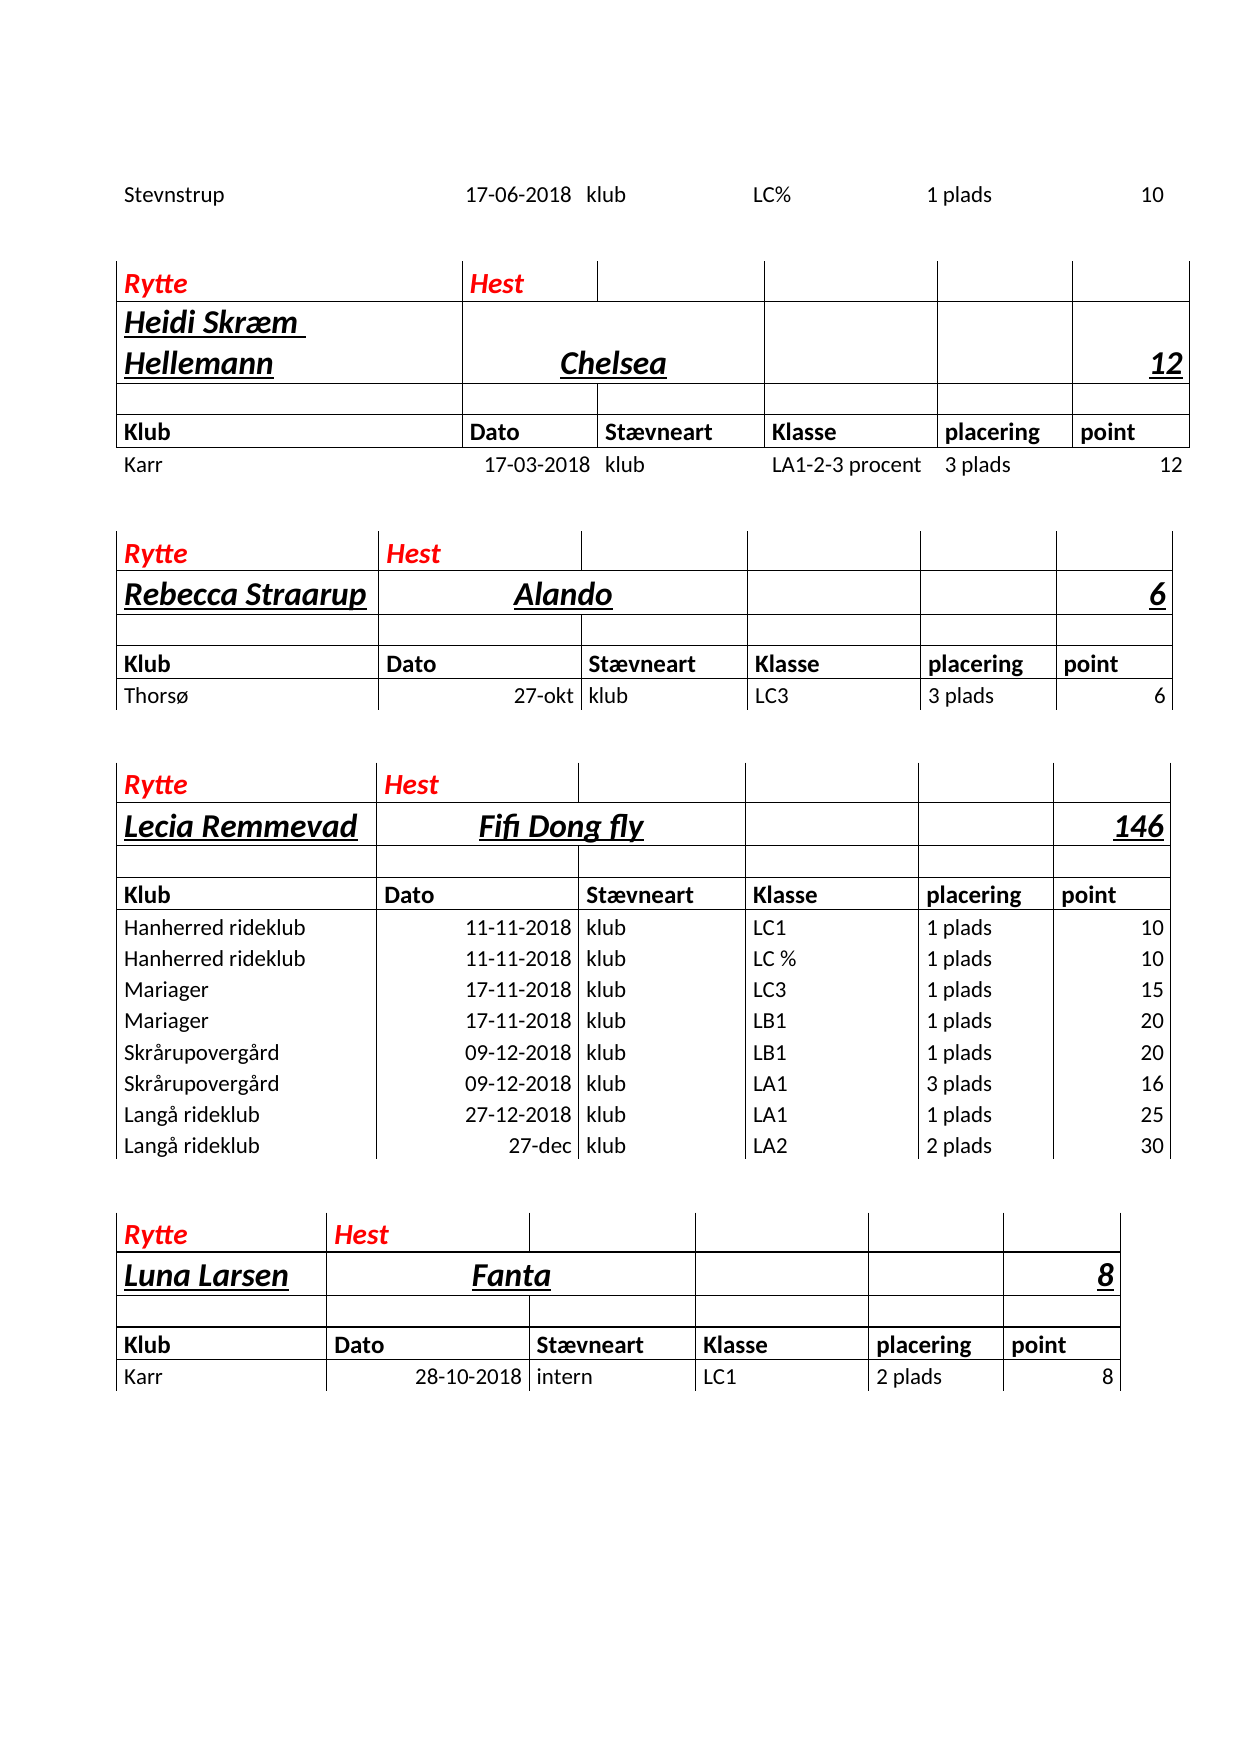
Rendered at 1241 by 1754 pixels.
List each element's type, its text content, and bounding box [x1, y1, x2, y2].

table_cell point [1004, 1328, 1120, 1359]
table_cell 09-12-2018 [377, 1066, 578, 1097]
table_cell klub [598, 448, 764, 478]
table_cell 1 plads [919, 972, 1053, 1003]
table_cell [1004, 1296, 1120, 1326]
table_cell 1 plads [919, 1097, 1053, 1128]
table_cell Fanta [327, 1253, 695, 1295]
table_cell 1 plads [919, 1003, 1053, 1034]
table_cell Dato [463, 415, 597, 447]
table_cell klub [579, 1066, 745, 1097]
table_cell 8 [1004, 1360, 1120, 1391]
table_cell [765, 302, 937, 383]
table_cell LA1 [746, 1097, 918, 1128]
table_cell 11-11-2018 [377, 941, 578, 972]
table_cell 3 plads [937, 448, 1073, 478]
table_cell 20 [1054, 1034, 1170, 1066]
table_cell placering [921, 646, 1056, 678]
table_cell LC1 [696, 1360, 868, 1391]
table_header [748, 531, 920, 570]
table_cell Fifi Dong fly [377, 803, 745, 845]
table_cell 146 [1054, 803, 1170, 845]
table_cell Skrårupovergård [117, 1066, 376, 1097]
table_header Hest [463, 261, 597, 301]
table_header [1057, 531, 1172, 570]
table_cell 10 [1054, 177, 1171, 208]
table_cell Dato [327, 1328, 529, 1359]
table_cell LC3 [748, 679, 920, 709]
table_header [746, 763, 918, 802]
table_cell [919, 803, 1053, 845]
table_cell [117, 615, 378, 645]
table_cell LC % [746, 941, 918, 972]
table_cell intern [530, 1360, 695, 1391]
table_cell 10 [1054, 941, 1170, 972]
table_cell Mariager [117, 972, 376, 1003]
table_cell Klub [117, 1328, 326, 1359]
table_cell 1 plads [919, 910, 1053, 941]
table_header [696, 1213, 868, 1251]
table_cell 17-11-2018 [377, 972, 578, 1003]
table_cell Heidi Skræm Hellemann [117, 302, 462, 383]
table_cell klub [579, 941, 745, 972]
table_cell 3 plads [921, 679, 1056, 709]
table_cell klub [579, 1003, 745, 1034]
table_cell 10 [1054, 910, 1170, 941]
table_cell [377, 846, 578, 877]
table_cell [748, 571, 920, 614]
table_cell [921, 571, 1056, 614]
table_cell [746, 803, 918, 845]
table_cell 1 plads [919, 1034, 1053, 1066]
table_cell 6 [1057, 571, 1172, 614]
table_cell Rebecca Straarup [117, 571, 378, 614]
table_cell [869, 1296, 1003, 1326]
table_cell [919, 846, 1053, 877]
table_cell Klub [117, 415, 462, 447]
table_header [582, 531, 747, 570]
table_cell Stævneart [598, 415, 764, 447]
table_header [1054, 763, 1170, 802]
table_cell [117, 1296, 326, 1326]
table_cell Luna Larsen [117, 1253, 326, 1295]
table_cell [1057, 615, 1172, 645]
table_cell 27-okt [379, 679, 581, 709]
table_cell point [1054, 878, 1170, 909]
table_cell Stevnstrup [117, 177, 377, 208]
table_cell [1054, 846, 1170, 877]
table_cell Klasse [696, 1328, 868, 1359]
table_header Hest [377, 763, 578, 802]
table_cell [379, 615, 581, 645]
table_header [919, 763, 1053, 802]
table_cell klub [579, 910, 745, 941]
table_cell 1 plads [919, 941, 1053, 972]
table_cell 8 [1004, 1253, 1120, 1295]
table_header [579, 763, 745, 802]
table_cell 2 plads [919, 1128, 1053, 1159]
table_cell Langå rideklub [117, 1097, 376, 1128]
table_cell [746, 846, 918, 877]
table_cell [463, 384, 597, 414]
table_cell 25 [1054, 1097, 1170, 1128]
table_cell placering [869, 1328, 1003, 1359]
table_cell klub [579, 972, 745, 1003]
table_header [921, 531, 1056, 570]
table_cell [582, 615, 747, 645]
table_cell LA1-2-3 procent [765, 448, 937, 478]
table_header Hest [327, 1213, 529, 1251]
table_cell 09-12-2018 [377, 1034, 578, 1066]
table_cell Stævneart [530, 1328, 695, 1359]
table_cell klub [579, 177, 746, 208]
table_cell LA1 [746, 1066, 918, 1097]
table_header Hest [379, 531, 581, 570]
table_cell 17-03-2018 [462, 448, 598, 478]
table_cell 17-11-2018 [377, 1003, 578, 1034]
table_cell Klasse [748, 646, 920, 678]
table_cell Langå rideklub [117, 1128, 376, 1159]
table_cell 16 [1054, 1066, 1170, 1097]
table_cell point [1057, 646, 1172, 678]
table_cell [117, 846, 376, 877]
table_cell 17-06-2018 [377, 177, 579, 208]
table_cell LC1 [746, 910, 918, 941]
table_cell 15 [1054, 972, 1170, 1003]
table_cell klub [579, 1128, 745, 1159]
table_cell klub [579, 1034, 745, 1066]
table_cell LA2 [746, 1128, 918, 1159]
table_cell Klasse [765, 415, 937, 447]
table_cell Hanherred rideklub [117, 941, 376, 972]
table_cell Chelsea [463, 302, 764, 383]
table_cell Karr [117, 448, 462, 478]
table_cell [696, 1253, 868, 1295]
table_cell [117, 384, 462, 414]
table_cell [869, 1253, 1003, 1295]
table_cell Alando [379, 571, 747, 614]
table_cell [765, 384, 937, 414]
table_cell Klasse [746, 878, 918, 909]
table_cell placering [919, 878, 1053, 909]
table_cell [327, 1296, 529, 1326]
table_cell 12 [1073, 448, 1189, 478]
table_header Rytte [117, 1213, 326, 1251]
table_cell [938, 384, 1072, 414]
table_cell Stævneart [582, 646, 747, 678]
table_header Rytte [117, 531, 378, 570]
table_cell Stævneart [579, 878, 745, 909]
table_header [1004, 1213, 1120, 1251]
table_header Rytte [117, 763, 376, 802]
table_cell LB1 [746, 1034, 918, 1066]
table_cell klub [582, 679, 747, 709]
table_cell Hanherred rideklub [117, 910, 376, 941]
table_cell 3 plads [919, 1066, 1053, 1097]
table_cell Thorsø [117, 679, 378, 709]
table_cell [938, 302, 1072, 383]
table_cell 28-10-2018 [327, 1360, 529, 1391]
table_header [765, 261, 937, 301]
table_cell 2 plads [869, 1360, 1003, 1391]
table_header [530, 1213, 695, 1251]
table_cell 30 [1054, 1128, 1170, 1159]
table_cell [579, 846, 745, 877]
table_cell LC3 [746, 972, 918, 1003]
table_cell Dato [379, 646, 581, 678]
table_cell 27-12-2018 [377, 1097, 578, 1128]
table_cell point [1073, 415, 1189, 447]
table_cell LC% [746, 177, 919, 208]
table_cell [598, 384, 764, 414]
table_cell [696, 1296, 868, 1326]
table_cell 20 [1054, 1003, 1170, 1034]
table_cell Dato [377, 878, 578, 909]
table_cell Skrårupovergård [117, 1034, 376, 1066]
table_cell klub [579, 1097, 745, 1128]
table_header [869, 1213, 1003, 1251]
table_cell Klub [117, 878, 376, 909]
table_cell Klub [117, 646, 378, 678]
table_cell Lecia Remmevad [117, 803, 376, 845]
table_cell 12 [1073, 302, 1189, 383]
table_cell 27-dec [377, 1128, 578, 1159]
table_cell [530, 1296, 695, 1326]
table_header [598, 261, 764, 301]
table_cell Karr [117, 1360, 326, 1391]
table_header Rytte [117, 261, 462, 301]
table_cell 6 [1057, 679, 1172, 709]
table_header [1073, 261, 1189, 301]
table_header [938, 261, 1072, 301]
table_cell 1 plads [919, 177, 1054, 208]
table_cell [921, 615, 1056, 645]
table_cell Mariager [117, 1003, 376, 1034]
table_cell placering [938, 415, 1072, 447]
table_cell [1073, 384, 1189, 414]
table_cell LB1 [746, 1003, 918, 1034]
table_cell [748, 615, 920, 645]
table_cell 11-11-2018 [377, 910, 578, 941]
